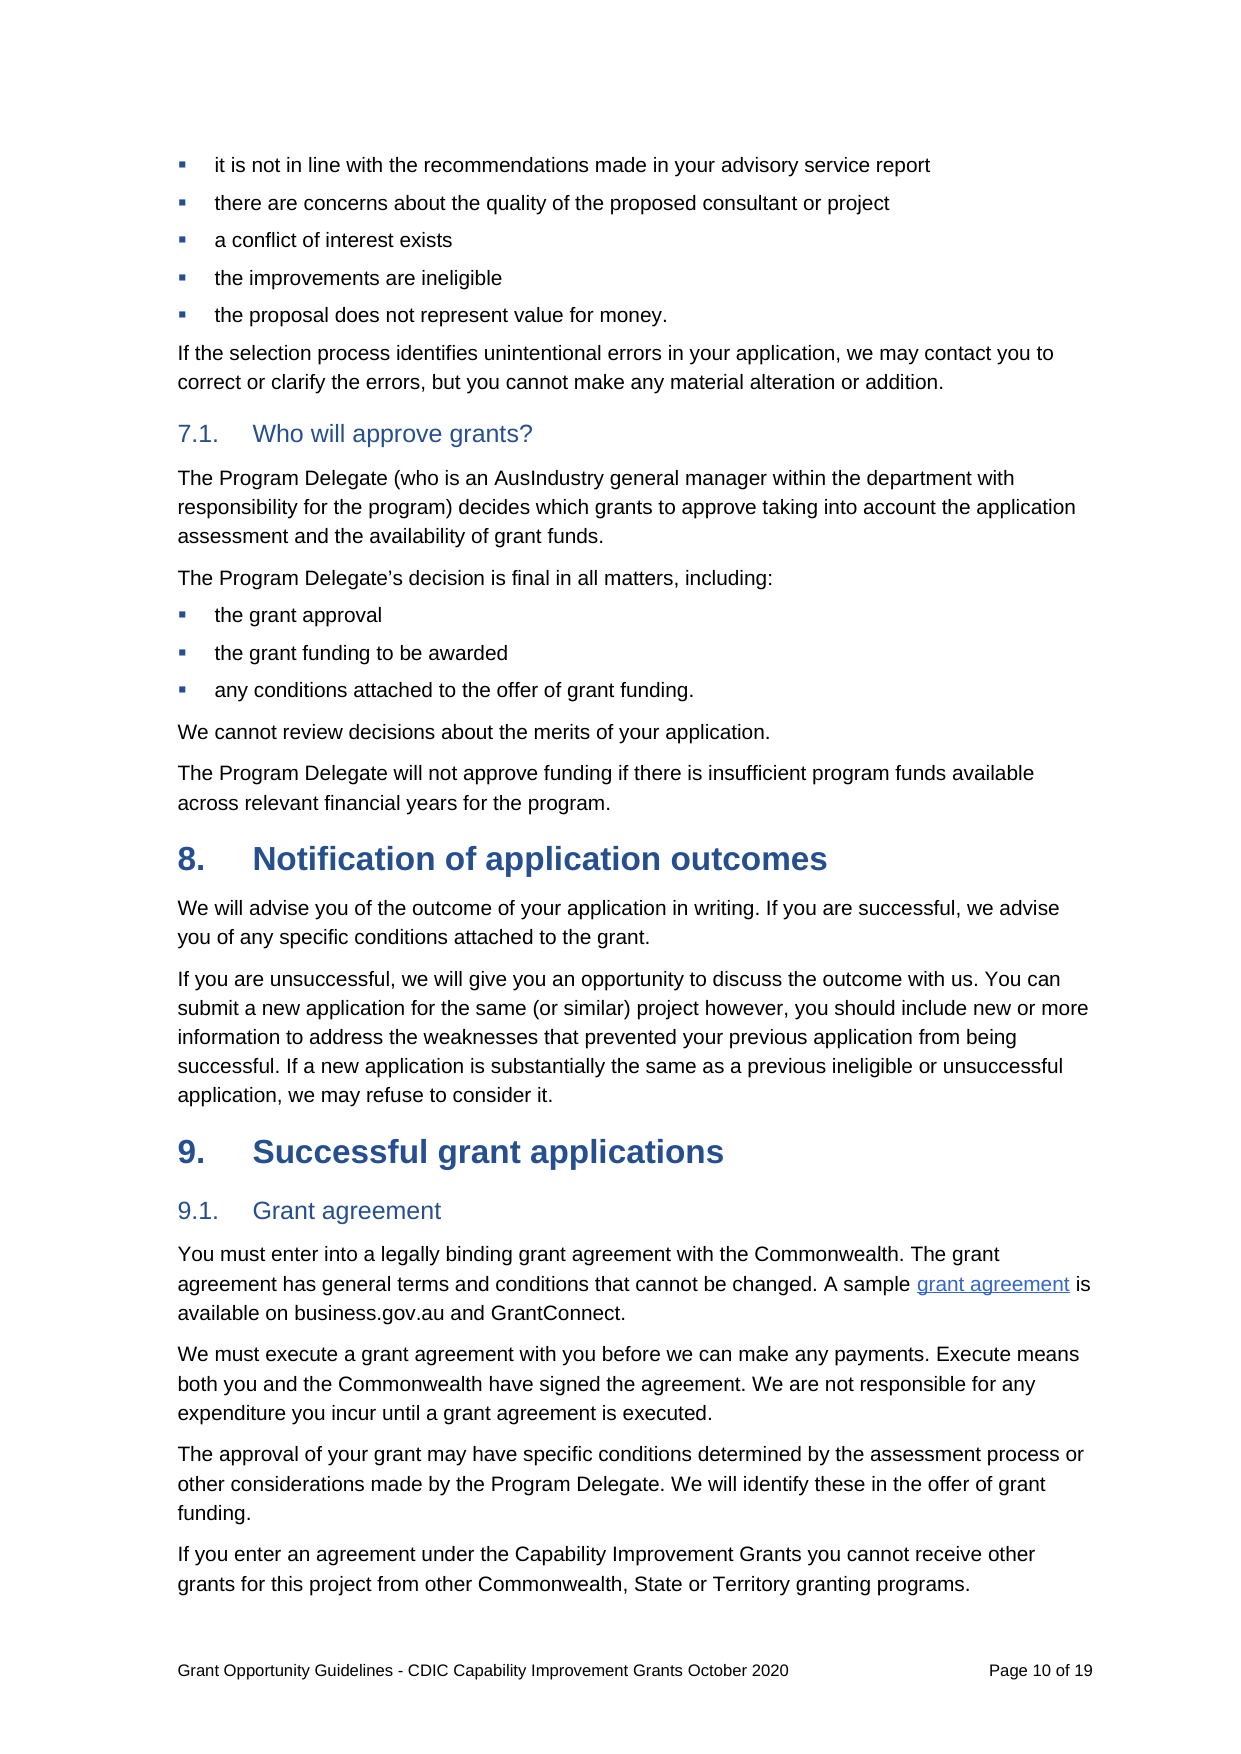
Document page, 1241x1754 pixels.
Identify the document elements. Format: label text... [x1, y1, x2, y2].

list it is not in line with the recommendations made in your advisory service report [177, 148, 1092, 177]
list the proposal does not represent value for money. [177, 298, 1092, 327]
text If you are unsuccessful, we will give you an opportunity to discuss the outcome with us. You can submit a new application for the same (or similar) project however, you should include new or more information to address the weaknesses that prevented your previous application from being successful. If a new application is substantially the same as a previous ineligible or unsuccessful application, we may refuse to consider it. [177, 961, 1092, 1107]
list a conflict of interest exists [177, 223, 1092, 252]
subtitle Grant agreement [177, 1195, 1092, 1224]
list the grant approval [177, 598, 1092, 627]
subtitle Successful grant applications [177, 1132, 1092, 1170]
subtitle Notification of application outcomes [177, 839, 1092, 878]
text The Program Delegate’s decision is final in all matters, including: [177, 560, 1092, 589]
list there are concerns about the quality of the proposed consultant or project [177, 185, 1092, 214]
list If the selection process identifies unintentional errors in your application, we may contact you to correct or clarify the errors, but you cannot make any material alteration or addition. [177, 335, 1092, 393]
text The approval of your grant may have specific conditions determined by the assessment process or other considerations made by the Program Delegate. We will identify these in the offer of grant funding. [177, 1437, 1092, 1524]
list the improvements are ineligible [177, 260, 1092, 289]
text You must enter into a legally binding grant agreement with the Commonwealth. The grant agreement has general terms and conditions that cannot be changed. A sample grant agreement is available on business.gov.au and GrantConnect. [177, 1237, 1092, 1324]
text If you enter an agreement under the Capability Improvement Grants you cannot receive other grants for this project from other Commonwealth, State or Territory granting programs. [177, 1537, 1092, 1595]
list any conditions attached to the offer of grant funding. [177, 673, 1092, 702]
text We must execute a grant agreement with you before we can make any payments. Execute means both you and the Commonwealth have signed the agreement. We are not responsible for any expenditure you incur until a grant agreement is executed. [177, 1337, 1092, 1424]
list the grant funding to be awarded [177, 635, 1092, 664]
text We cannot review decisions about the merits of your application. [177, 714, 1092, 743]
subtitle Who will approve grants? [177, 418, 1092, 448]
text The Program Delegate (who is an AusIndustry general manager within the department with responsibility for the program) decides which grants to approve taking into account the application assessment and the availability of grant funds. [177, 460, 1092, 548]
text The Program Delegate will not approve funding if there is insufficient program funds available across relevant financial years for the program. [177, 756, 1092, 814]
text We will advise you of the outcome of your application in writing. If you are successful, we advise you of any specific conditions attached to the grant. [177, 890, 1092, 949]
